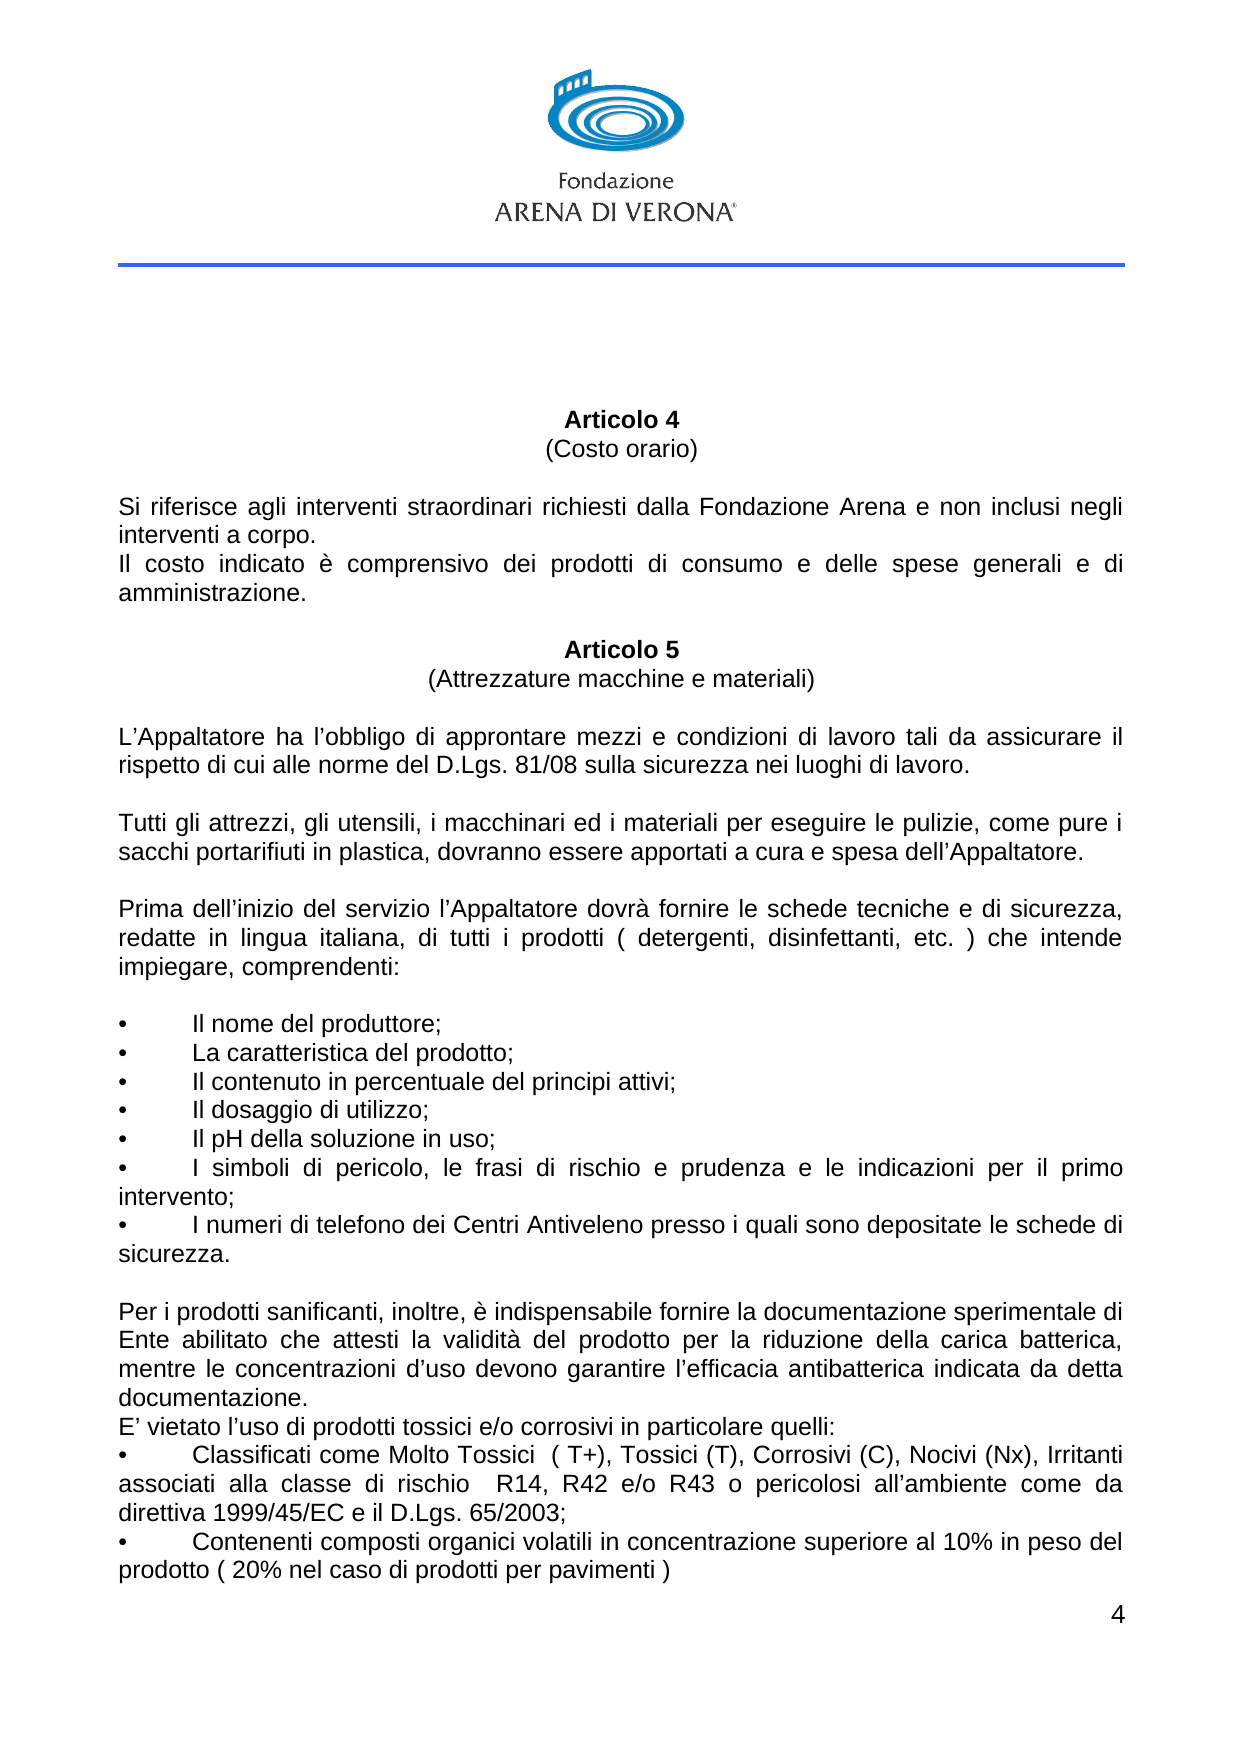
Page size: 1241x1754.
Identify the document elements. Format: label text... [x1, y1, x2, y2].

text Tutti gli attrezzi, gli utensili, i macchinari ed i materiali per eseguire le pulizie, come pure i sacchi portarifiuti in plastica, dovranno essere apportati a cura e spesa dell’Appaltatore. [118, 808, 1125, 866]
text • Il nome del produttore; [118, 1009, 1125, 1038]
text Prima dell’inizio del servizio l’Appaltatore dovrà fornire le schede tecniche e di sicurezza, redatte in lingua italiana, di tutti i prodotti ( detergenti, disinfettanti, etc. ) che intende impiegare, comprendenti: [118, 894, 1125, 981]
text • Classificati come Molto Tossici ( T+), Tossici (T), Corrosivi (C), Nocivi (Nx), Irritanti associati alla classe di rischio R14, R42 e/o R43 o pericolosi all’ambiente come da direttiva 1999/45/EC e il D.Lgs. 65/2003; [118, 1441, 1125, 1527]
text Articolo 4 [118, 406, 1125, 434]
text Il costo indicato è comprensivo dei prodotti di consumo e delle spese generali e di amministrazione. [118, 549, 1125, 607]
text Si riferisce agli interventi straordinari richiesti dalla Fondazione Arena e non inclusi negli interventi a corpo. [118, 492, 1125, 549]
text • I numeri di telefono dei Centri Antiveleno presso i quali sono depositate le schede di sicurezza. [118, 1211, 1125, 1268]
text • La caratteristica del prodotto; [118, 1038, 1125, 1067]
text • Il dosaggio di utilizzo; [118, 1096, 1125, 1124]
text Articolo 5 [118, 636, 1125, 664]
text (Attrezzature macchine e materiali) [118, 664, 1125, 693]
text • Il pH della soluzione in uso; [118, 1124, 1125, 1153]
text Per i prodotti sanificanti, inoltre, è indispensabile fornire la documentazione sperimentale di Ente abilitato che attesti la validità del prodotto per la riduzione della carica batterica, mentre le concentrazioni d’uso devono garantire l’efficacia antibatterica indicata da detta documentazione. [118, 1297, 1125, 1412]
text (Costo orario) [118, 434, 1125, 463]
text • Il contenuto in percentuale del principi attivi; [118, 1067, 1125, 1096]
text • I simboli di pericolo, le frasi di rischio e prudenza e le indicazioni per il primo intervento; [118, 1153, 1125, 1211]
text L’Appaltatore ha l’obbligo di approntare mezzi e condizioni di lavoro tali da assicurare il rispetto di cui alle norme del D.Lgs. 81/08 sulla sicurezza nei luoghi di lavoro. [118, 722, 1125, 779]
text E’ vietato l’uso di prodotti tossici e/o corrosivi in particolare quelli: [118, 1412, 1125, 1441]
text • Contenenti composti organici volatili in concentrazione superiore al 10% in peso del prodotto ( 20% nel caso di prodotti per pavimenti ) [118, 1527, 1125, 1584]
picture [493, 67, 737, 222]
